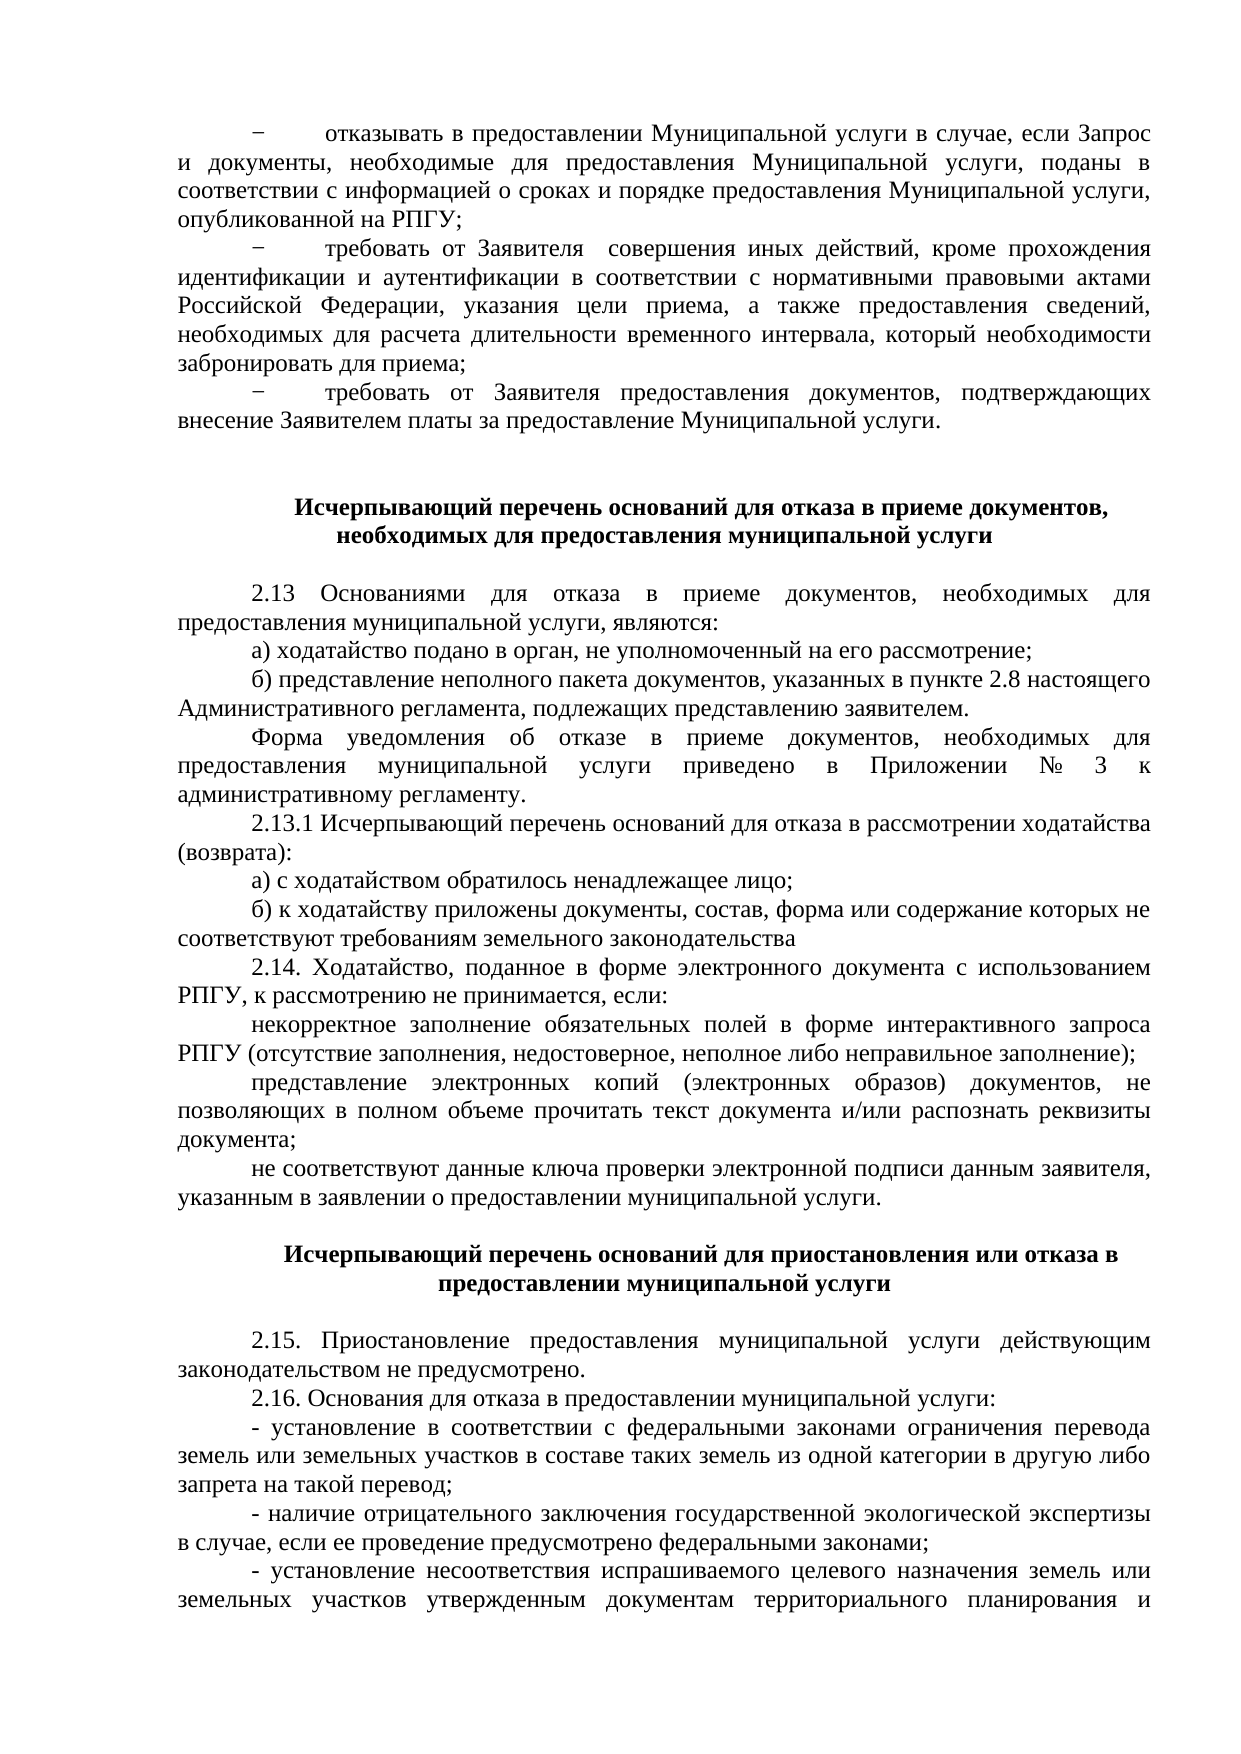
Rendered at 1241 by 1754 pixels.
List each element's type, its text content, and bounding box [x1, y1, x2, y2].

text 2.14. Ходатайство, поданное в форме электронного документа с использованием РПГУ, к рассмотрению не принимается, если: [177, 952, 1152, 1009]
text б) представление неполного пакета документов, указанных в пункте 2.8 настоящего Административного регламента, подлежащих представлению заявителем. [177, 664, 1152, 722]
text 2.13.1 Исчерпывающий перечень оснований для отказа в рассмотрении ходатайства (возврата): [177, 808, 1152, 866]
text а) ходатайство подано в орган, не уполномоченный на его рассмотрение; [177, 636, 1152, 664]
text − отказывать в предоставлении Муниципальной услуги в случае, если Запрос и документы, необходимые для предоставления Муниципальной услуги, поданы в соответствии с информацией о сроках и порядке предоставления Муниципальной услуги, опубликованной на РПГУ; [177, 118, 1152, 233]
text представление электронных копий (электронных образов) документов, не позволяющих в полном объеме прочитать текст документа и/или распознать реквизиты документа; [177, 1067, 1152, 1153]
text − требовать от Заявителя совершения иных действий, кроме прохождения идентификации и аутентификации в соответствии с нормативными правовыми актами Российской Федерации, указания цели приема, а также предоставления сведений, необходимых для расчета длительности временного интервала, который необходимости забронировать для приема; [177, 233, 1152, 377]
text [177, 1556, 1152, 1613]
text а) с ходатайством обратилось ненадлежащее лицо; [177, 866, 1152, 894]
text Исчерпывающий перечень оснований для приостановления или отказа в предоставлении муниципальной услуги [177, 1239, 1152, 1297]
text 2.16. Основания для отказа в предоставлении муниципальной услуги: [177, 1383, 1152, 1412]
text некорректное заполнение обязательных полей в форме интерактивного запроса РПГУ (отсутствие заполнения, недостоверное, неполное либо неправильное заполнение); [177, 1009, 1152, 1067]
text 2.13 Основаниями для отказа в приеме документов, необходимых для предоставления муниципальной услуги, являются: [177, 578, 1152, 636]
text - наличие отрицательного заключения государственной экологической экспертизы в случае, если ее проведение предусмотрено федеральными законами; [177, 1498, 1152, 1556]
text Исчерпывающий перечень оснований для отказа в приеме документов, необходимых для предоставления муниципальной услуги [177, 492, 1152, 549]
text 2.15. Приостановление предоставления муниципальной услуги действующим законодательством не предусмотрено. [177, 1326, 1152, 1383]
text не соответствуют данные ключа проверки электронной подписи данным заявителя, указанным в заявлении о предоставлении муниципальной услуги. [177, 1153, 1152, 1211]
text Форма уведомления об отказе в приеме документов, необходимых для предоставления муниципальной услуги приведено в Приложении № 3 к административному регламенту. [177, 722, 1152, 808]
text б) к ходатайству приложены документы, состав, форма или содержание которых не соответствуют требованиям земельного законодательства [177, 894, 1152, 952]
text - установление в соответствии с федеральными законами ограничения перевода земель или земельных участков в составе таких земель из одной категории в другую либо запрета на такой перевод; [177, 1412, 1152, 1498]
text − требовать от Заявителя предоставления документов, подтверждающих внесение Заявителем платы за предоставление Муниципальной услуги. [177, 377, 1152, 434]
